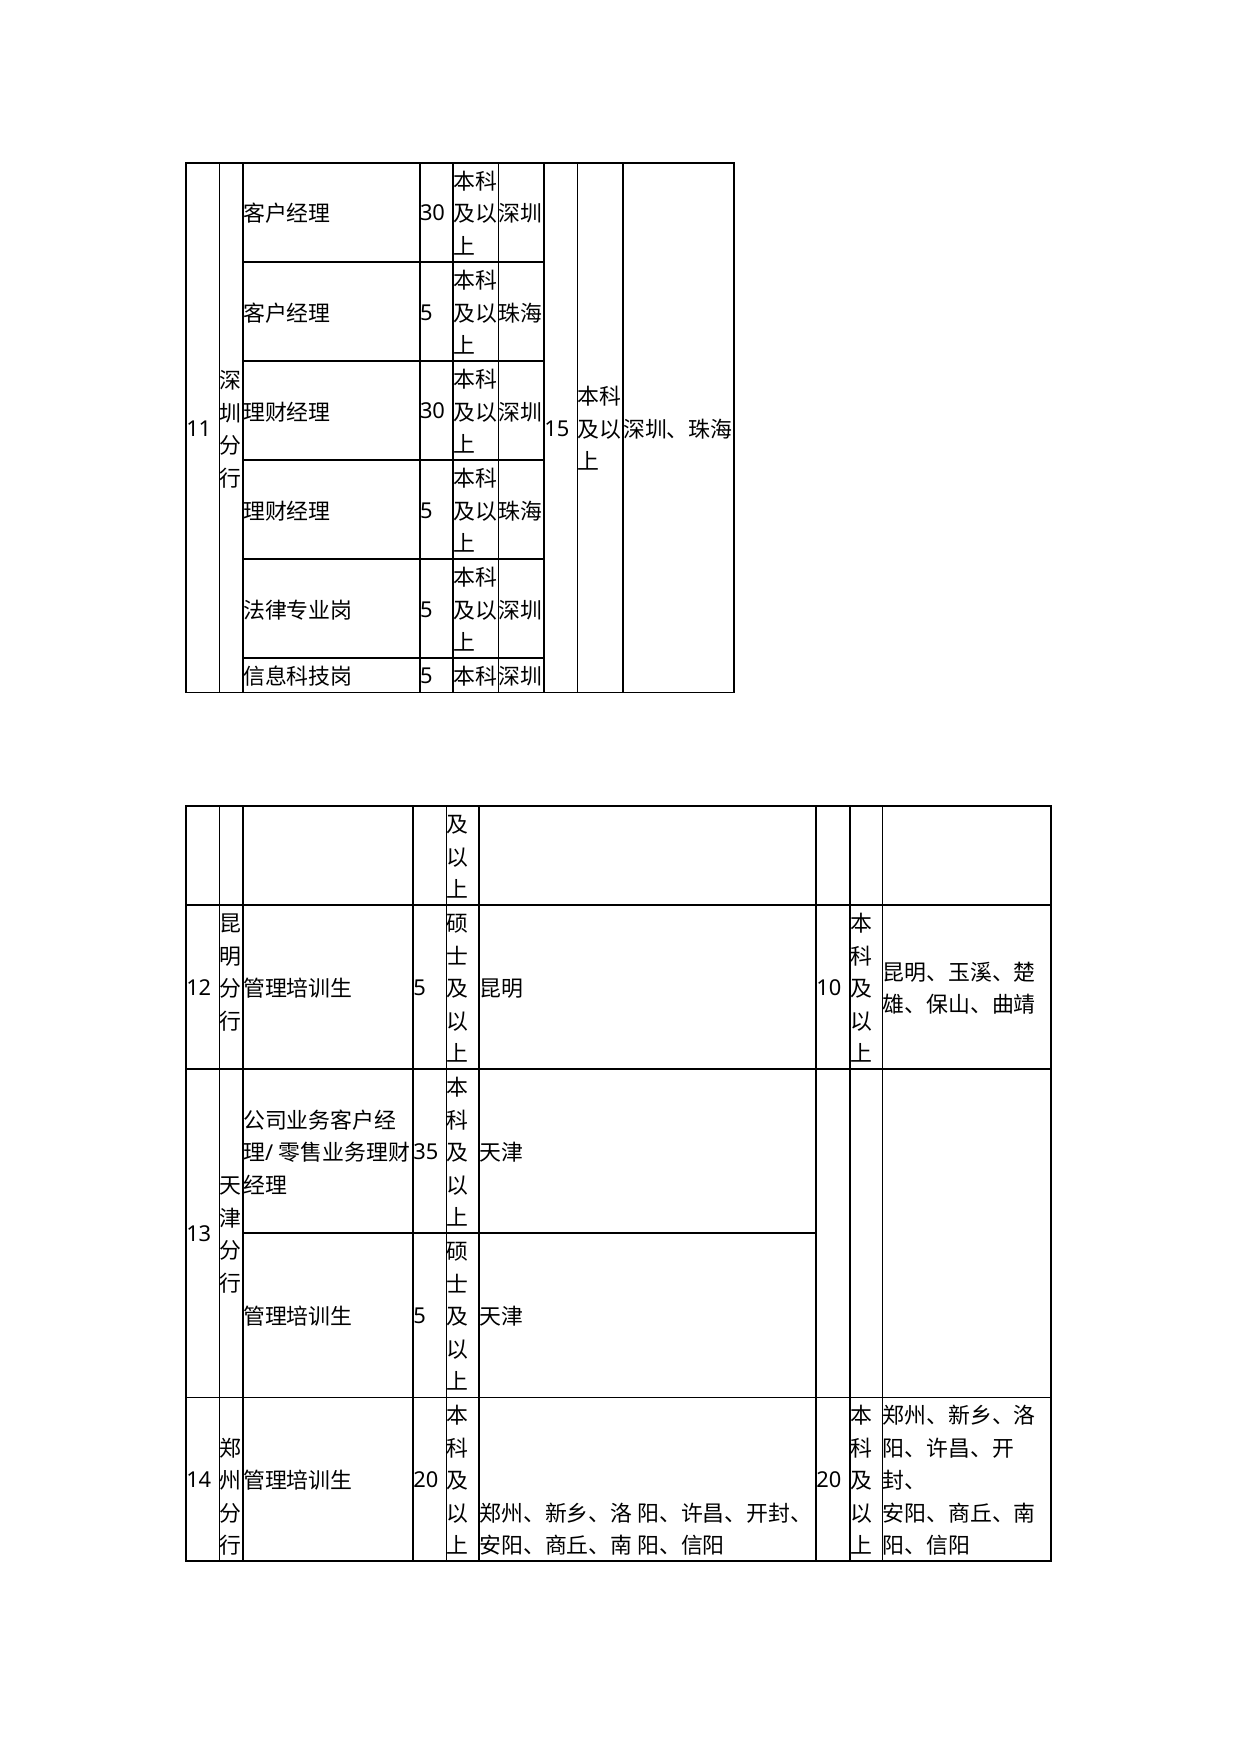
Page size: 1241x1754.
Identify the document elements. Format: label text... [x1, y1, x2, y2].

table_cell 本科 及以 上 [454, 164, 498, 261]
table_cell 14 [187, 1398, 219, 1560]
table_cell 5 [421, 659, 452, 692]
table_cell 深圳 [499, 362, 543, 459]
table_cell 30 [421, 362, 452, 459]
table_cell 本科 及以 上 [447, 1070, 478, 1232]
table_cell 15 [545, 164, 577, 692]
table_cell 硕士 及以 上 [447, 906, 478, 1068]
table_cell [883, 1070, 1050, 1396]
table_cell [817, 1070, 849, 1396]
table_cell 10 [817, 906, 849, 1068]
table_cell 管理培训生 [244, 906, 412, 1068]
table_cell 本科 及以 上 [447, 1398, 478, 1560]
table_cell 珠海 [499, 461, 543, 558]
table_header [414, 807, 446, 904]
table_cell 本科 及以 上 [454, 362, 498, 459]
table_cell 昆 明 分 行 [220, 906, 242, 1068]
table_cell 5 [414, 1234, 446, 1396]
table_cell 本科 及以 上 [851, 906, 882, 1068]
table_header [480, 807, 815, 904]
table_cell 客户经理 [244, 164, 419, 261]
table_cell 理财经理 [244, 362, 419, 459]
table_cell 理财经理 [244, 461, 419, 558]
table_cell 客户经理 [244, 263, 419, 360]
table_cell 郑 州 分 行 [220, 1398, 242, 1560]
table_cell 管理培训生 [244, 1234, 412, 1396]
table_cell 天津 [480, 1070, 815, 1232]
table_header [220, 807, 242, 904]
table_cell 硕士 及以 上 [447, 1234, 478, 1396]
table_cell [851, 1070, 882, 1396]
table_cell 20 [414, 1398, 446, 1560]
table_header [187, 807, 219, 904]
table_cell 法律专业岗 [244, 560, 419, 657]
table_cell 天 津 分 行 [220, 1070, 242, 1396]
table_cell 郑州、新乡、洛 阳、许昌、开封、 安阳、商丘、南 阳、信阳 [480, 1398, 815, 1560]
table_cell 5 [414, 906, 446, 1068]
table_cell 5 [421, 461, 452, 558]
table_cell 11 [187, 164, 219, 692]
table_cell 5 [421, 560, 452, 657]
table_cell 30 [421, 164, 452, 261]
table_header [851, 807, 882, 904]
table_cell 深圳 [499, 659, 543, 692]
table_cell 本科 及以 上 [454, 263, 498, 360]
table_cell 13 [187, 1070, 219, 1396]
table_cell 深 圳 分 行 [220, 164, 242, 692]
table_cell 本科 及以 上 [454, 560, 498, 657]
table_cell 深圳、珠海 [624, 164, 733, 692]
table_cell 本科 及以 上 [851, 1398, 882, 1560]
table_cell 信息科技岗 [244, 659, 419, 692]
table_cell 管理培训生 [244, 1398, 412, 1560]
table_cell 深圳 [499, 164, 543, 261]
table_cell 深圳 [499, 560, 543, 657]
table_header [817, 807, 849, 904]
table_cell 昆明 [480, 906, 815, 1068]
table_header [883, 807, 1050, 904]
table_header 及以 上 [447, 807, 478, 904]
table_header [244, 807, 412, 904]
table_cell 珠海 [499, 263, 543, 360]
table_cell 5 [421, 263, 452, 360]
table_cell 本科 及以 上 [454, 461, 498, 558]
table_cell 35 [414, 1070, 446, 1232]
table_cell 郑州、新乡、洛 阳、许昌、开封、 安阳、商丘、南 阳、信阳 [883, 1398, 1050, 1560]
table_cell 昆明、玉溪、楚 雄、保山、曲靖 [883, 906, 1050, 1068]
table_cell 本科 [454, 659, 498, 692]
table_cell 本科 及以 上 [578, 164, 622, 692]
table_cell 天津 [480, 1234, 815, 1396]
table_cell 公司业务客户经理/ 零售业务理财经理 [244, 1070, 412, 1232]
table_cell 12 [187, 906, 219, 1068]
table_cell 20 [817, 1398, 849, 1560]
